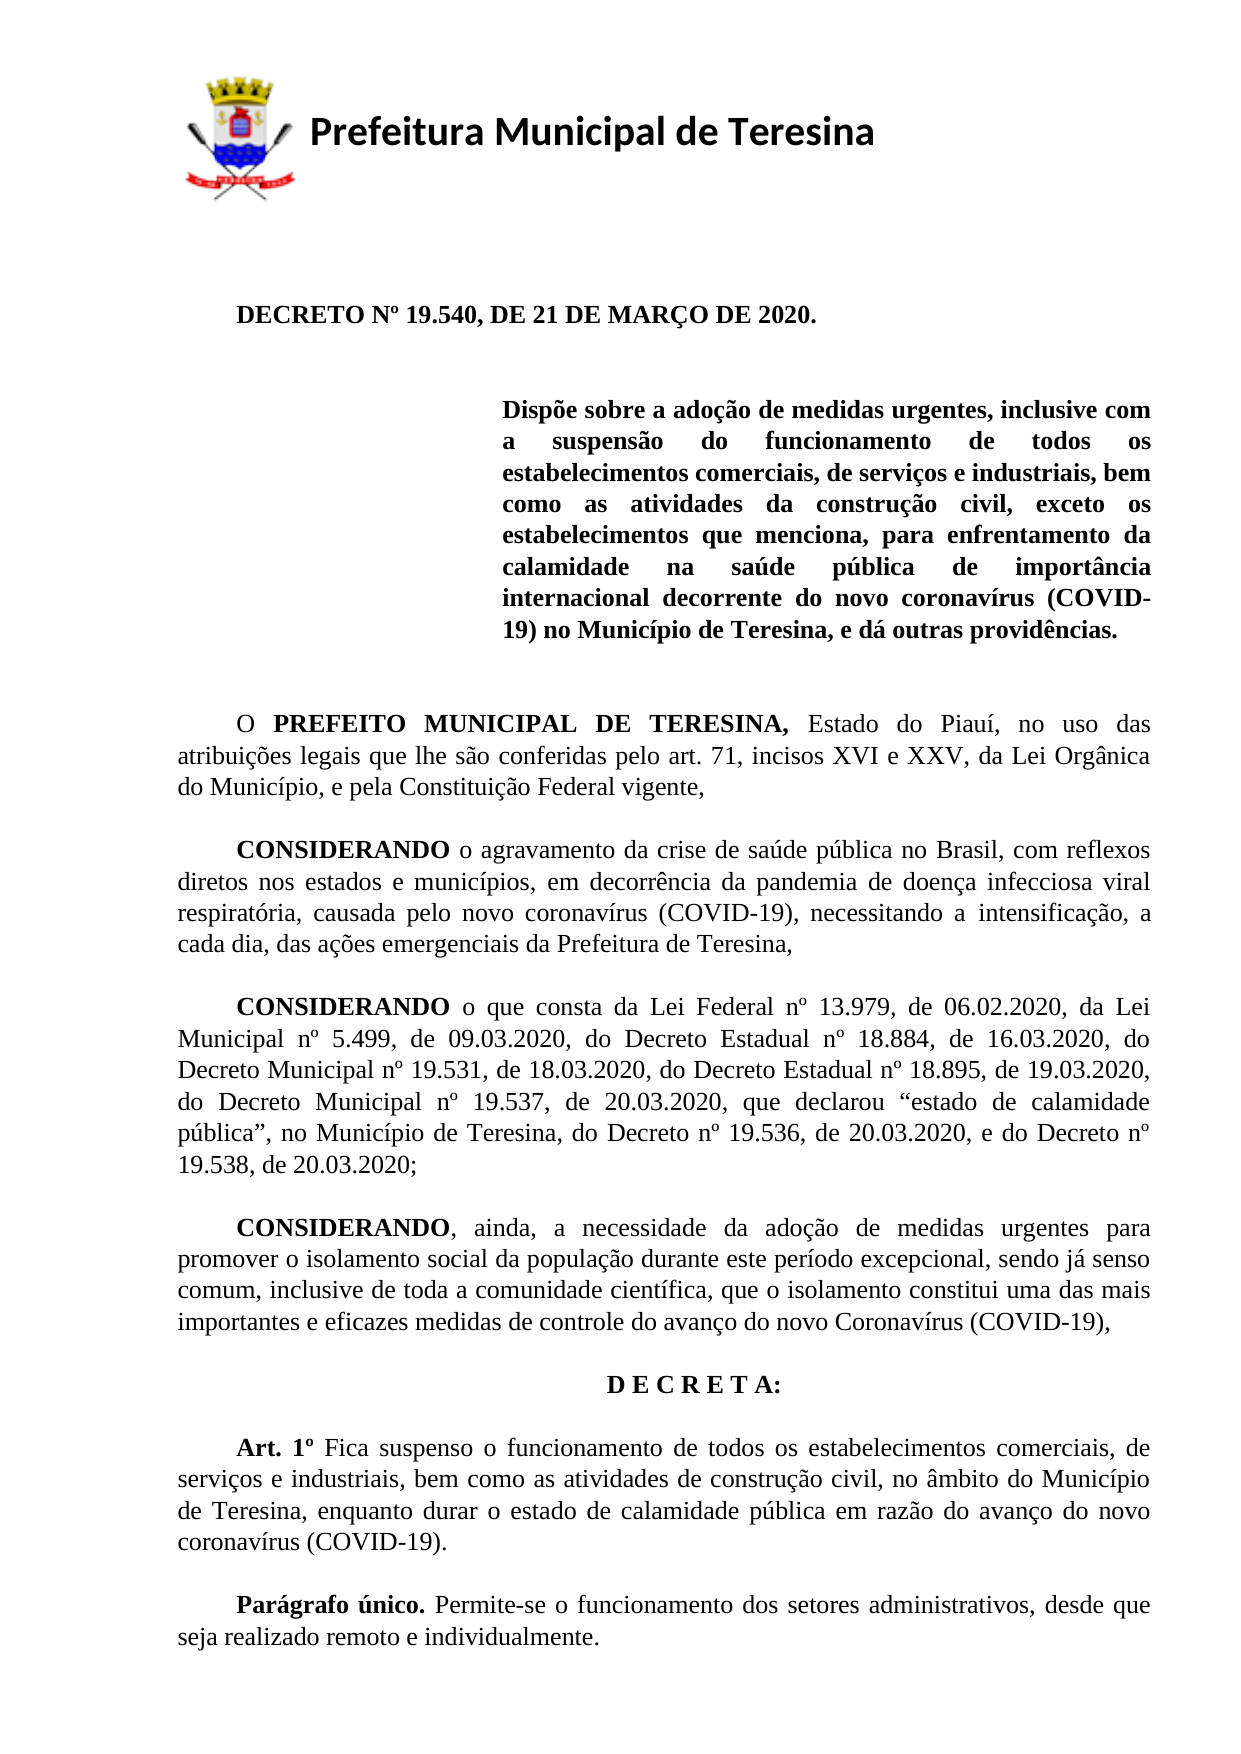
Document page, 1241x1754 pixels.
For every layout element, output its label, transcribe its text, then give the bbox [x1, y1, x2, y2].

text Parágrafo único. Permite-se o funcionamento dos setores administrativos, desde que seja realizado remoto e individualmente. [177, 1589, 1152, 1651]
text D E C R E T A: [177, 1369, 1152, 1399]
text CONSIDERANDO o que consta da Lei Federal nº 13.979, de 06.02.2020, da Lei Municipal nº 5.499, de 09.03.2020, do Decreto Estadual nº 18.884, de 16.03.2020, do Decreto Municipal nº 19.531, de 18.03.2020, do Decreto Estadual nº 18.895, de 19.03.2020, do Decreto Municipal nº 19.537, de 20.03.2020, que declarou “estado de calamidade pública”, no Município de Teresina, do Decreto nº 19.536, de 20.03.2020, e do Decreto nº 19.538, de 20.03.2020; [177, 991, 1152, 1179]
picture [183, 75, 298, 202]
text O Prefeito Municipal de Teresina, Estado do Piauí, no uso das atribuições legais que lhe são conferidas pelo art. 71, incisos XVI e XXV, da Lei Orgânica do Município, e pela Constituição Federal vigente, [177, 708, 1152, 801]
text CONSIDERANDO, ainda, a necessidade da adoção de medidas urgentes para promover o isolamento social da população durante este período excepcional, sendo já senso comum, inclusive de toda a comunidade científica, que o isolamento constitui uma das mais importantes e eficazes medidas de controle do avanço do novo Coronavírus (COVID-19), [177, 1212, 1152, 1336]
text DECRETO Nº 19.540, DE 21 DE MARÇO DE 2020. [177, 299, 1152, 329]
text Art. 1º Fica suspenso o funcionamento de todos os estabelecimentos comerciais, de serviços e industriais, bem como as atividades de construção civil, no âmbito do Município de Teresina, enquanto durar o estado de calamidade pública em razão do avanço do novo coronavírus (COVID-19). [177, 1432, 1152, 1556]
text Dispõe sobre a adoção de medidas urgentes, inclusive com a suspensão do funcionamento de todos os estabelecimentos comerciais, de serviços e industriais, bem como as atividades da construção civil, exceto os estabelecimentos que menciona, para enfrentamento da calamidade na saúde pública de importância internacional decorrente do novo coronavírus (COVID-19) no Município de Teresina, e dá outras providências. [502, 394, 1152, 644]
text CONSIDERANDO o agravamento da crise de saúde pública no Brasil, com reflexos diretos nos estados e municípios, em decorrência da pandemia de doença infecciosa viral respiratória, causada pelo novo coronavírus (COVID-19), necessitando a intensificação, a cada dia, das ações emergenciais da Prefeitura de Teresina, [177, 834, 1152, 958]
